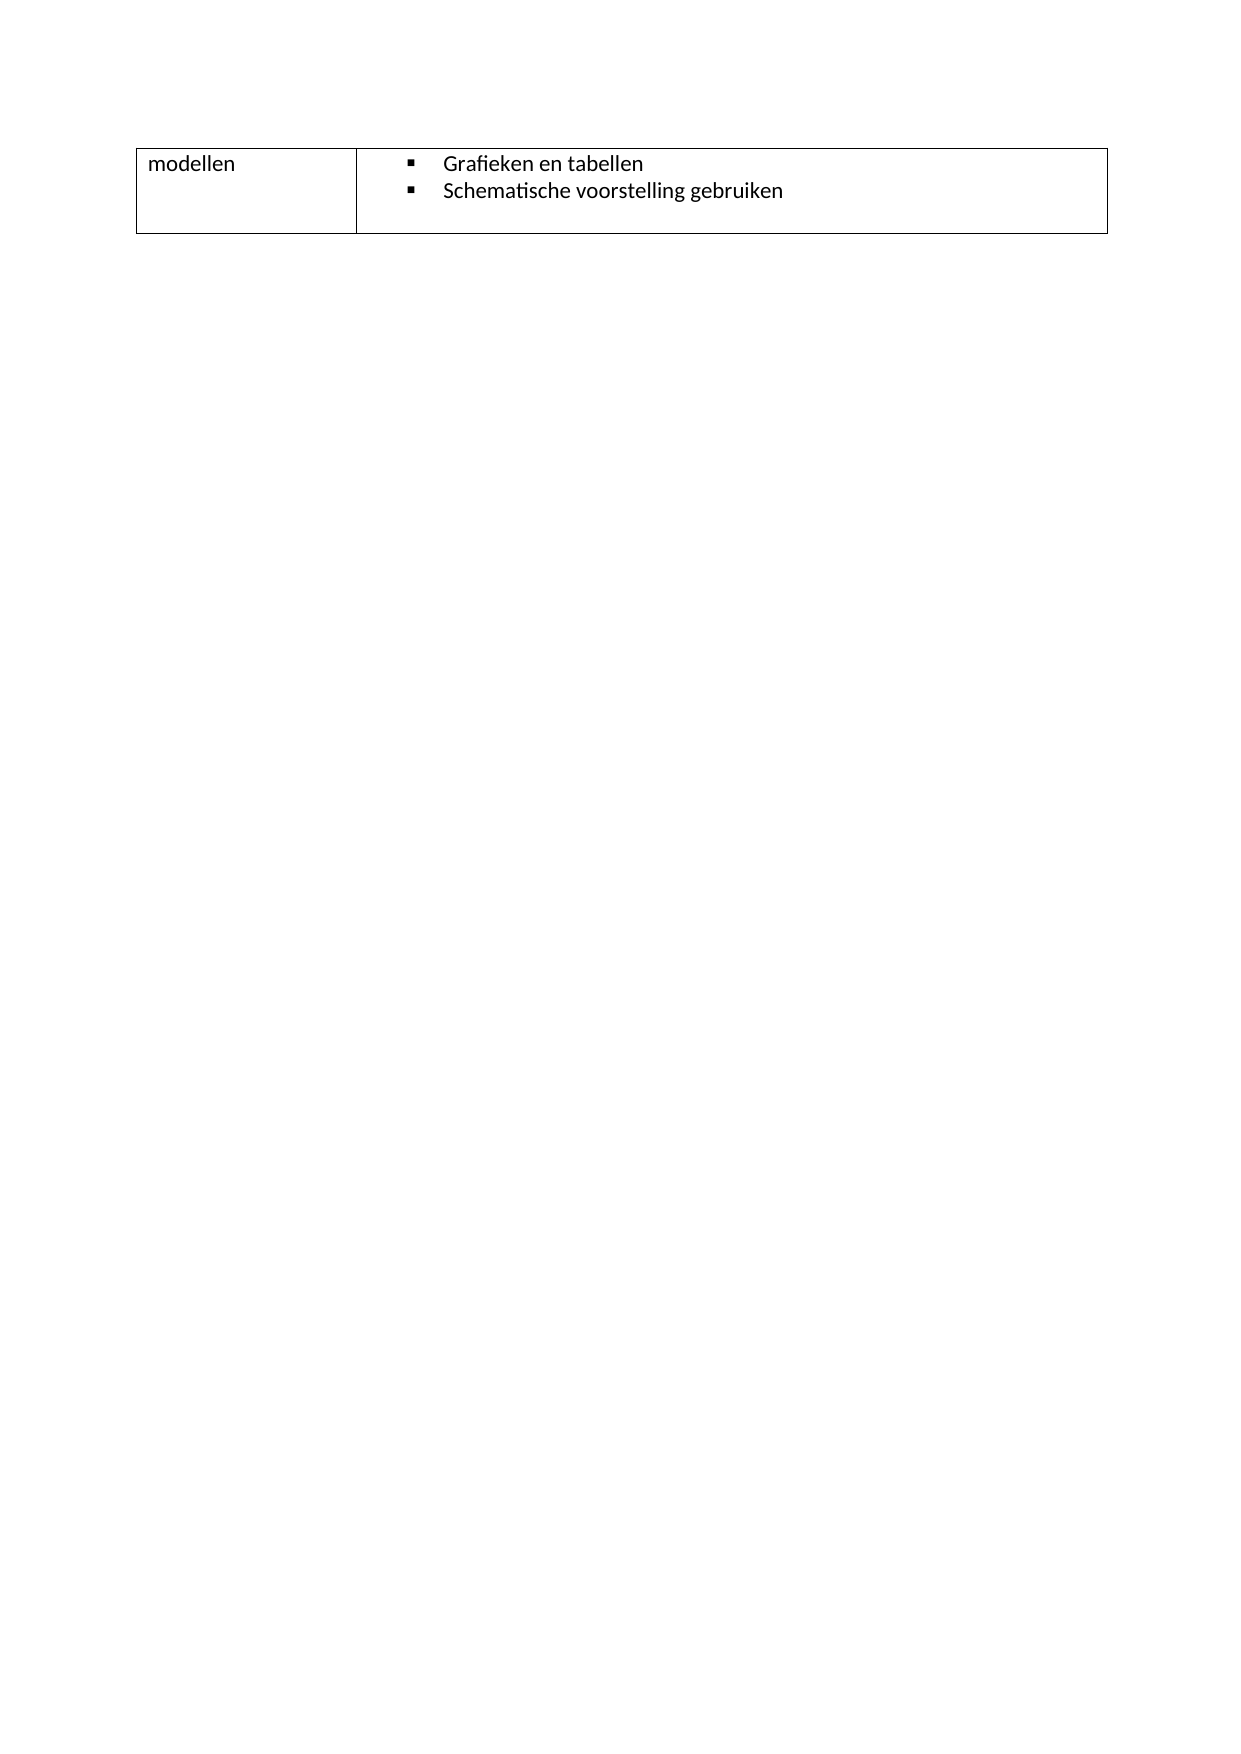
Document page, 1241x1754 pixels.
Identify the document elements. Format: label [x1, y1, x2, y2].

table_cell [137, 149, 356, 233]
table_cell [357, 149, 1107, 233]
